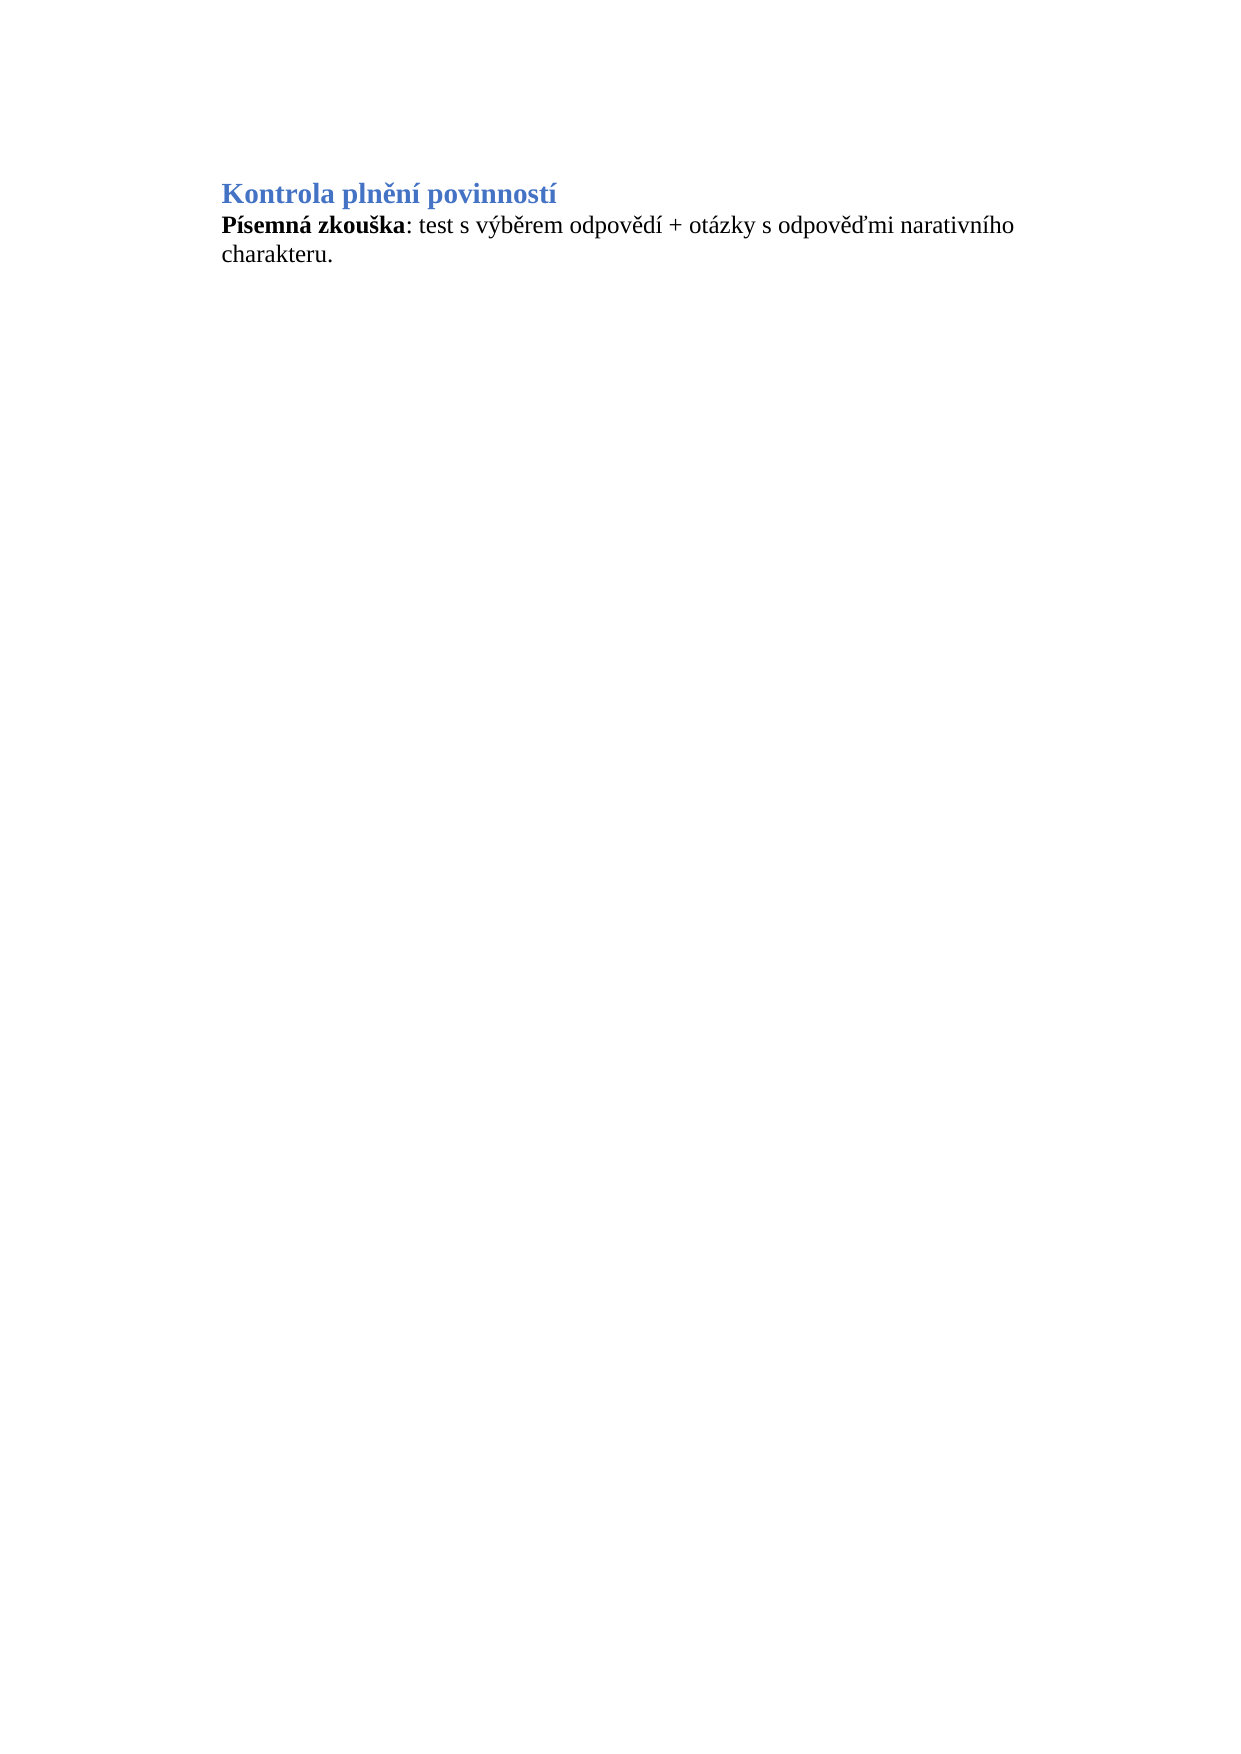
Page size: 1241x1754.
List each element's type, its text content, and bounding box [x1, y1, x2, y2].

text Písemná zkouška: test s výběrem odpovědí + otázky s odpověďmi narativního charakteru. [221, 210, 1093, 267]
text Kontrola plnění povinností [148, 176, 1093, 210]
